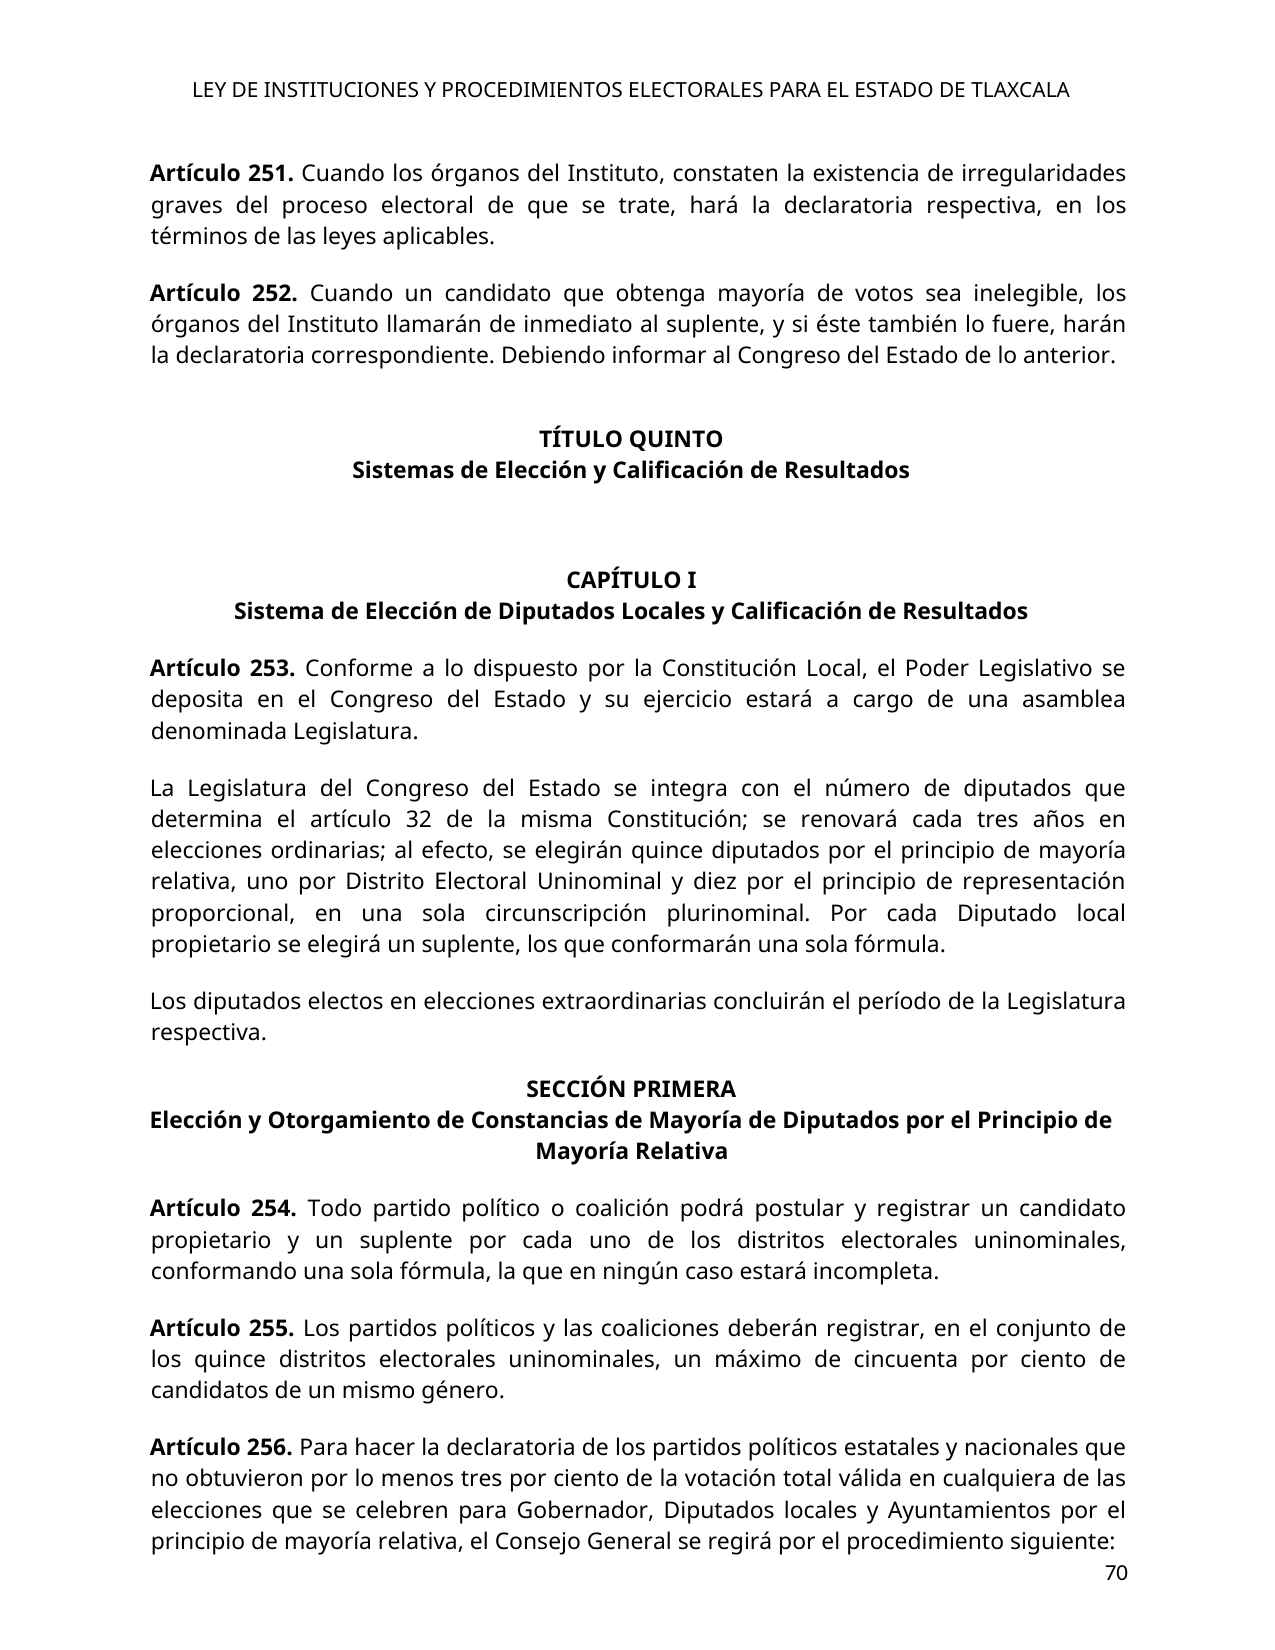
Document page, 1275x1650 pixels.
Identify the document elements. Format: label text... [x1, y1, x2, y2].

text Sistema de Elección de Diputados Locales y Calificación de Resultados [133, 595, 1129, 626]
text Artículo 251. Cuando los órganos del Instituto, constaten la existencia de irregularidades graves del proceso electoral de que se trate, hará la declaratoria respectiva, en los términos de las leyes aplicables. [149, 157, 1127, 251]
text Sistemas de Elección y Calificación de Resultados [133, 454, 1129, 485]
text Los diputados electos en elecciones extraordinarias concluirán el período de la Legislatura respectiva. [149, 985, 1127, 1047]
text Artículo 256. Para hacer la declaratoria de los partidos políticos estatales y nacionales que no obtuvieron por lo menos tres por ciento de la votación total válida en cualquiera de las elecciones que se celebren para Gobernador, Diputados locales y Ayuntamientos por el principio de mayoría relativa, el Consejo General se regirá por el procedimiento siguiente: [149, 1431, 1127, 1556]
text Artículo 255. Los partidos políticos y las coaliciones deberán registrar, en el conjunto de los quince distritos electorales uninominales, un máximo de cincuenta por ciento de candidatos de un mismo género. [149, 1312, 1127, 1406]
text TÍTULO QUINTO [133, 423, 1129, 454]
text Artículo 252. Cuando un candidato que obtenga mayoría de votos sea inelegible, los órganos del Instituto llamarán de inmediato al suplente, y si éste también lo fuere, harán la declaratoria correspondiente. Debiendo informar al Congreso del Estado de lo anterior. [149, 277, 1127, 370]
text Elección y Otorgamiento de Constancias de Mayoría de Diputados por el Principio de Mayoría Relativa [133, 1104, 1129, 1167]
text Artículo 254. Todo partido político o coalición podrá postular y registrar un candidato propietario y un suplente por cada uno de los distritos electorales uninominales, conformando una sola fórmula, la que en ningún caso estará incompleta. [149, 1192, 1127, 1286]
text SECCIÓN PRIMERA [133, 1073, 1129, 1104]
text La Legislatura del Congreso del Estado se integra con el número de diputados que determina el artículo 32 de la misma Constitución; se renovará cada tres años en elecciones ordinarias; al efecto, se elegirán quince diputados por el principio de mayoría relativa, uno por Distrito Electoral Uninominal y diez por el principio de representación proporcional, en una sola circunscripción plurinominal. Por cada Diputado local propietario se elegirá un suplente, los que conformarán una sola fórmula. [149, 772, 1127, 959]
text CAPÍTULO I [133, 564, 1129, 595]
text Artículo 253. Conforme a lo dispuesto por la Constitución Local, el Poder Legislativo se deposita en el Congreso del Estado y su ejercicio estará a cargo de una asamblea denominada Legislatura. [149, 652, 1127, 746]
